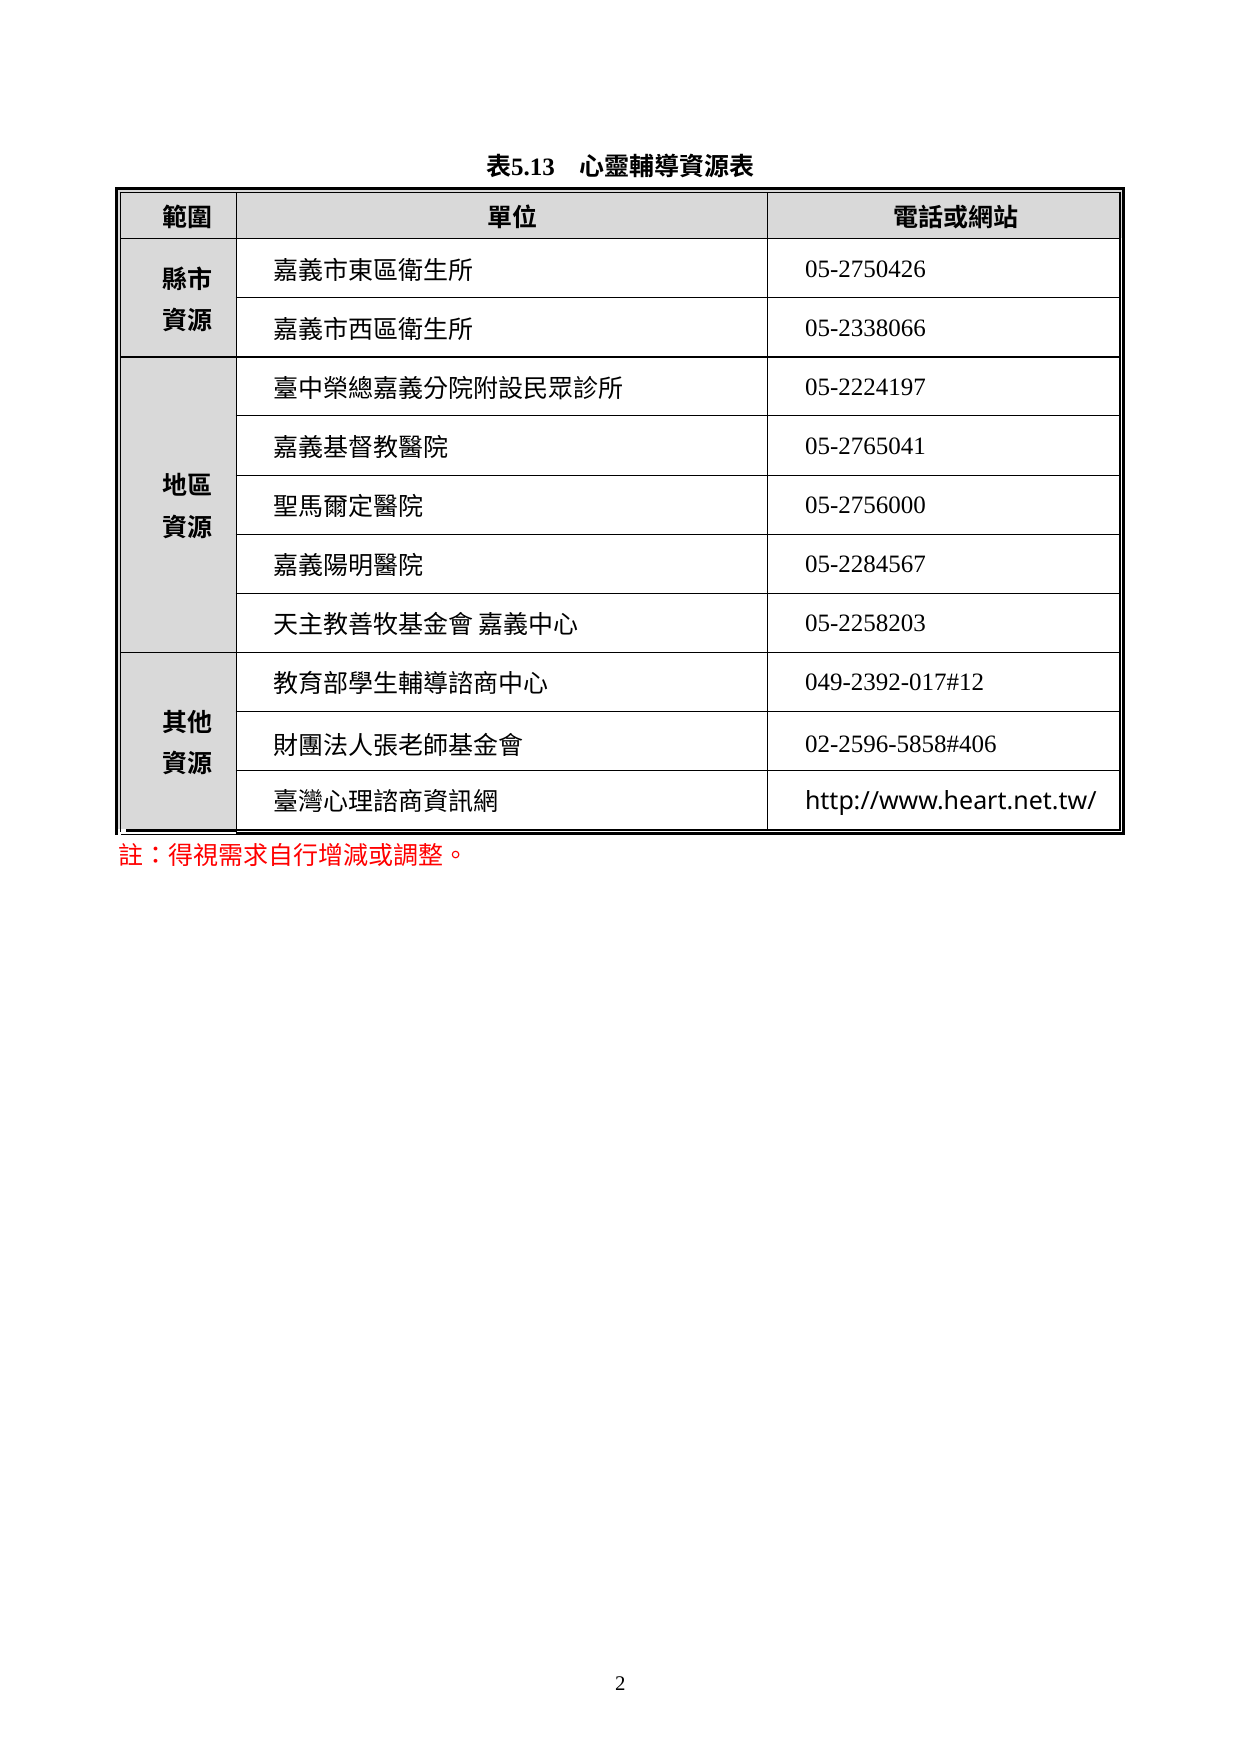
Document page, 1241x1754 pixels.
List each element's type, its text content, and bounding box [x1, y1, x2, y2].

table_cell 嘉義陽明醫院 [237, 535, 767, 593]
table_cell 049-2392-017#12 [768, 653, 1119, 711]
table_header 範圍 [121, 193, 236, 238]
table_cell 05-2338066 [768, 298, 1119, 356]
table_cell 05-2224197 [768, 358, 1119, 415]
table_cell 臺灣心理諮商資訊網 [237, 771, 767, 829]
table_cell 05-2750426 [768, 239, 1119, 297]
table_cell 縣市 資源 [121, 239, 236, 356]
table_cell 臺中榮總嘉義分院附設民眾診所 [237, 358, 767, 415]
table_header 電話或網站 [768, 193, 1119, 238]
table_cell 嘉義基督教醫院 [237, 416, 767, 474]
table_cell 聖馬爾定醫院 [237, 476, 767, 533]
table_cell 天主教善牧基金會 嘉義中心 [237, 594, 767, 652]
table_cell 嘉義市西區衛生所 [237, 298, 767, 356]
table_cell http://www.heart.net.tw/ [768, 771, 1119, 829]
table_cell 05-2756000 [768, 476, 1119, 533]
table_cell 財團法人張老師基金會 [237, 712, 767, 770]
table_cell 地區 資源 [121, 358, 236, 652]
table_header 單位 [237, 193, 767, 238]
text 註：得視需求自行增減或調整。 [118, 835, 1122, 871]
table_cell 05-2765041 [768, 416, 1119, 474]
table_cell 其他 資源 [121, 653, 236, 829]
table_cell 教育部學生輔導諮商中心 [237, 653, 767, 711]
table_cell 05-2258203 [768, 594, 1119, 652]
table_cell 05-2284567 [768, 535, 1119, 593]
table_cell 嘉義市東區衛生所 [237, 239, 767, 297]
table_cell 02-2596-5858#406 [768, 712, 1119, 770]
